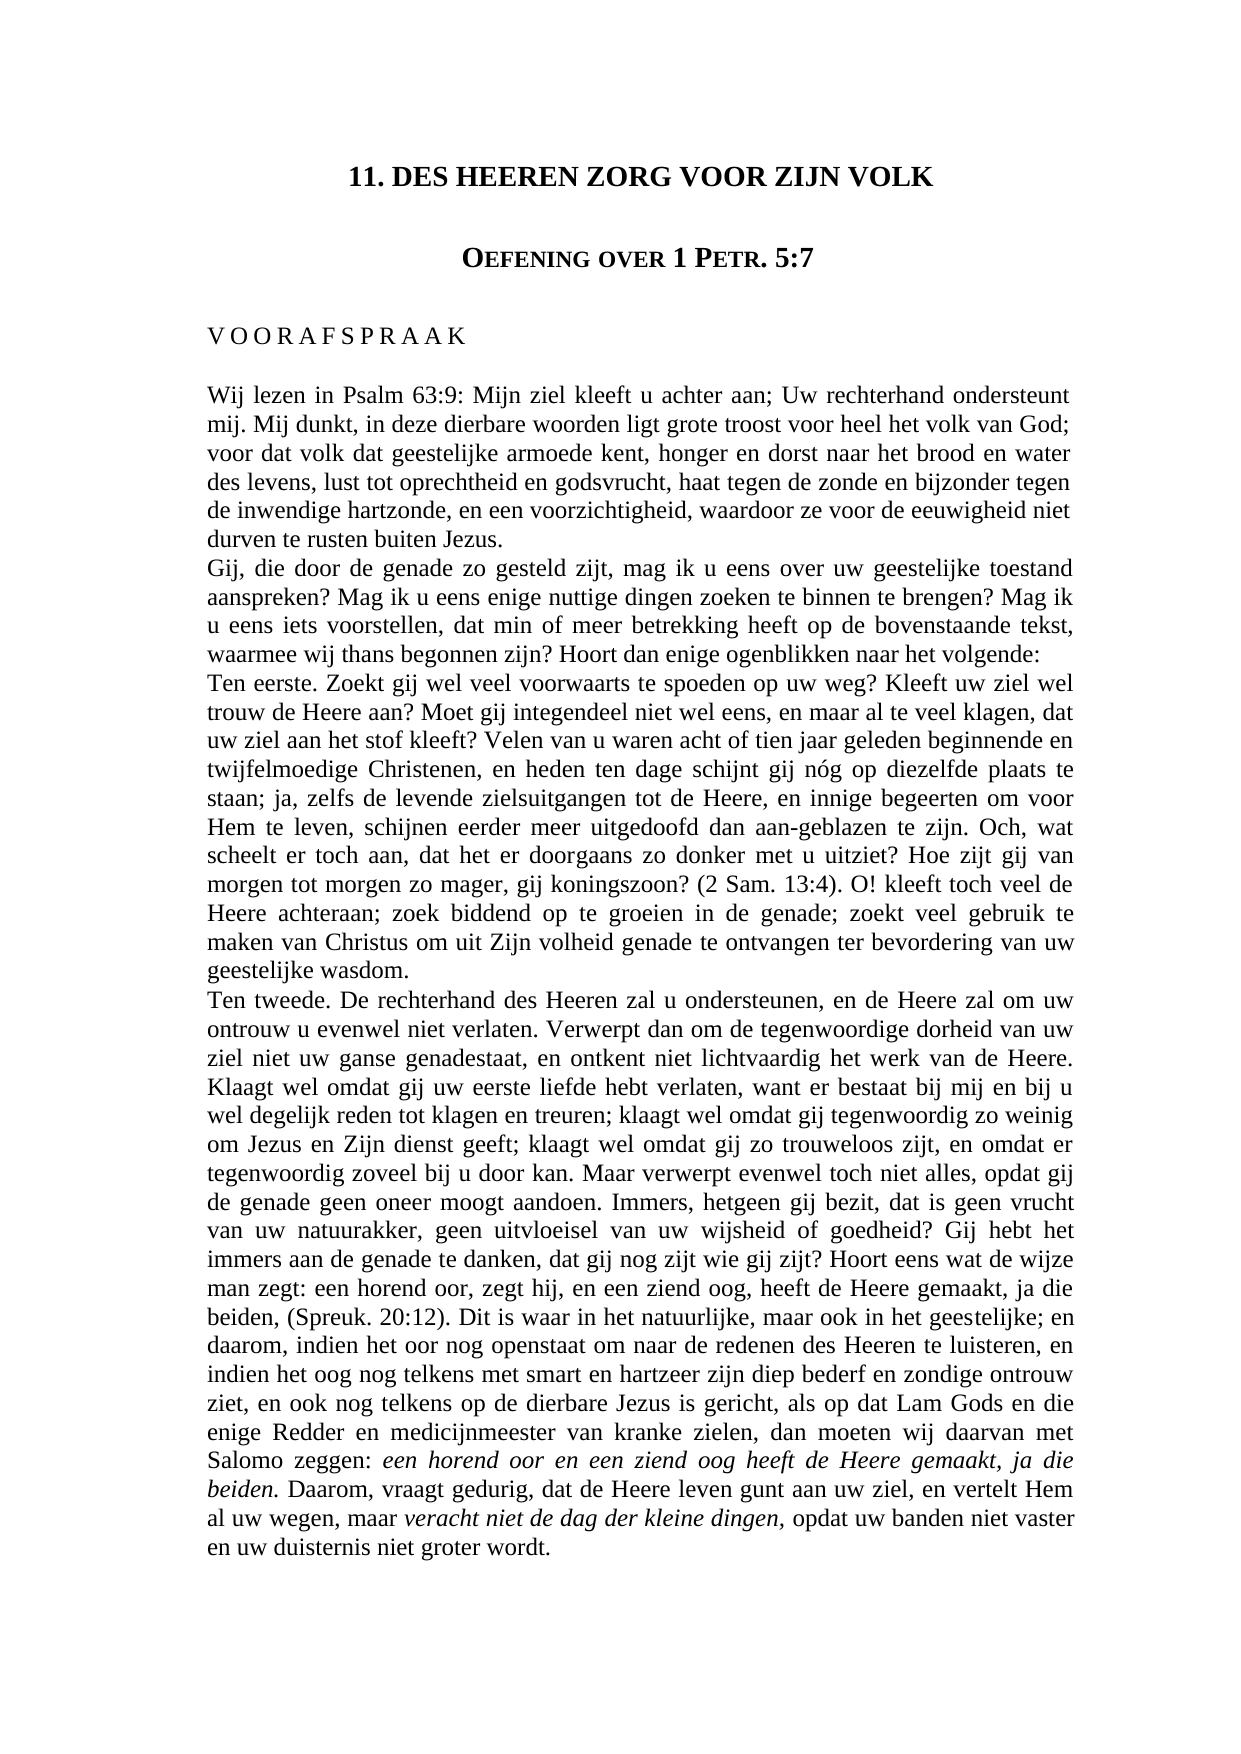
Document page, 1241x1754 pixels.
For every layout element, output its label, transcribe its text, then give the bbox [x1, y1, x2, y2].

text Gij, die door de genade zo gesteld zijt, mag ik u eens over uw geestelijke toestand aanspreken? Mag ik u eens enige nuttige dingen zoeken te binnen te brengen? Mag ik u eens iets voorstellen, dat min of meer betrekking heeft op de bovenstaande tekst, waarmee wij thans begonnen zijn? Hoort dan enige ogenblikken naar het volgende: [207, 553, 1075, 668]
text Oefening over 1 Petr. 5:7 [207, 240, 1068, 273]
text Wij lezen in Psalm 63:9: Mijn ziel kleeft u achter aan; Uw rechterhand ondersteunt mij. Mij dunkt, in deze dierbare woorden ligt grote troost voor heel het volk van God; voor dat volk dat geestelijke armoede kent, honger en dorst naar het brood en water des levens, lust tot oprechtheid en godsvrucht, haat tegen de zonde en bijzonder tegen de inwendige hartzonde, en een voorzichtigheid, waardoor ze voor de eeuwigheid niet durven te rusten buiten Jezus. [207, 381, 1071, 553]
text VOORAFSPRAAK [207, 321, 1068, 350]
text Ten eerste. Zoekt gij wel veel voorwaarts te spoeden op uw weg? Kleeft uw ziel wel trouw de Heere aan? Moet gij integendeel niet wel eens, en maar al te veel klagen, dat uw ziel aan het stof kleeft? Velen van u waren acht of tien jaar geleden beginnende en twijfelmoedige Christenen, en heden ten dage schijnt gij nóg op diezelfde plaats te staan; ja, zelfs de levende zielsuitgangen tot de Heere, en innige begeerten om voor Hem te leven, schijnen eerder meer uitgedoofd dan aan-geblazen te zijn. Och, wat scheelt er toch aan, dat het er doorgaans zo donker met u uitziet? Hoe zijt gij van morgen tot morgen zo mager, gij koningszoon? (2 Sam. 13:4). O! kleeft toch veel de Heere achteraan; zoek biddend op te groeien in de genade; zoekt veel gebruik te maken van Christus om uit Zijn volheid genade te ontvangen ter bevordering van uw geestelijke wasdom. [207, 668, 1075, 984]
text Ten tweede. De rechterhand des Heeren zal u ondersteunen, en de Heere zal om uw ontrouw u evenwel niet verlaten. Verwerpt dan om de tegenwoordige dorheid van uw ziel niet uw ganse genadestaat, en ontkent niet lichtvaardig het werk van de Heere. Klaagt wel omdat gij uw eerste liefde hebt verlaten, want er bestaat bij mij en bij u wel degelijk reden tot klagen en treuren; klaagt wel omdat gij tegenwoordig zo weinig om Jezus en Zijn dienst geeft; klaagt wel omdat gij zo trouweloos zijt, en omdat er tegenwoordig zoveel bij u door kan. Maar verwerpt evenwel toch niet alles, opdat gij de genade geen oneer moogt aandoen. Immers, hetgeen gij bezit, dat is geen vrucht van uw natuurakker, geen uitvloeisel van uw wijsheid of goedheid? Gij hebt het immers aan de genade te danken, dat gij nog zijt wie gij zijt? Hoort eens wat de wijze man zegt: een horend oor, zegt hij, en een ziend oog, heeft de Heere gemaakt, ja die beiden, (Spreuk. 20:12). Dit is waar in het natuurlijke, maar ook in het geestelijke; en daarom, indien het oor nog openstaat om naar de redenen des Heeren te luisteren, en indien het oog nog telkens met smart en hartzeer zijn diep bederf en zondige ontrouw ziet, en ook nog telkens op de dierbare Jezus is gericht, als op dat Lam Gods en die enige Redder en medicijnmeester van kranke zielen, dan moeten wij daarvan met Salomo zeggen: een horend oor en een ziend oog heeft de Heere gemaakt, ja die beiden. Daarom, vraagt gedurig, dat de Heere leven gunt aan uw ziel, en vertelt Hem al uw wegen, maar veracht niet de dag der kleine dingen, opdat uw banden niet vaster en uw duisternis niet groter wordt. [207, 985, 1075, 1560]
text 11. DES HEEREN ZORG VOOR ZIJN VOLK [207, 159, 1075, 193]
